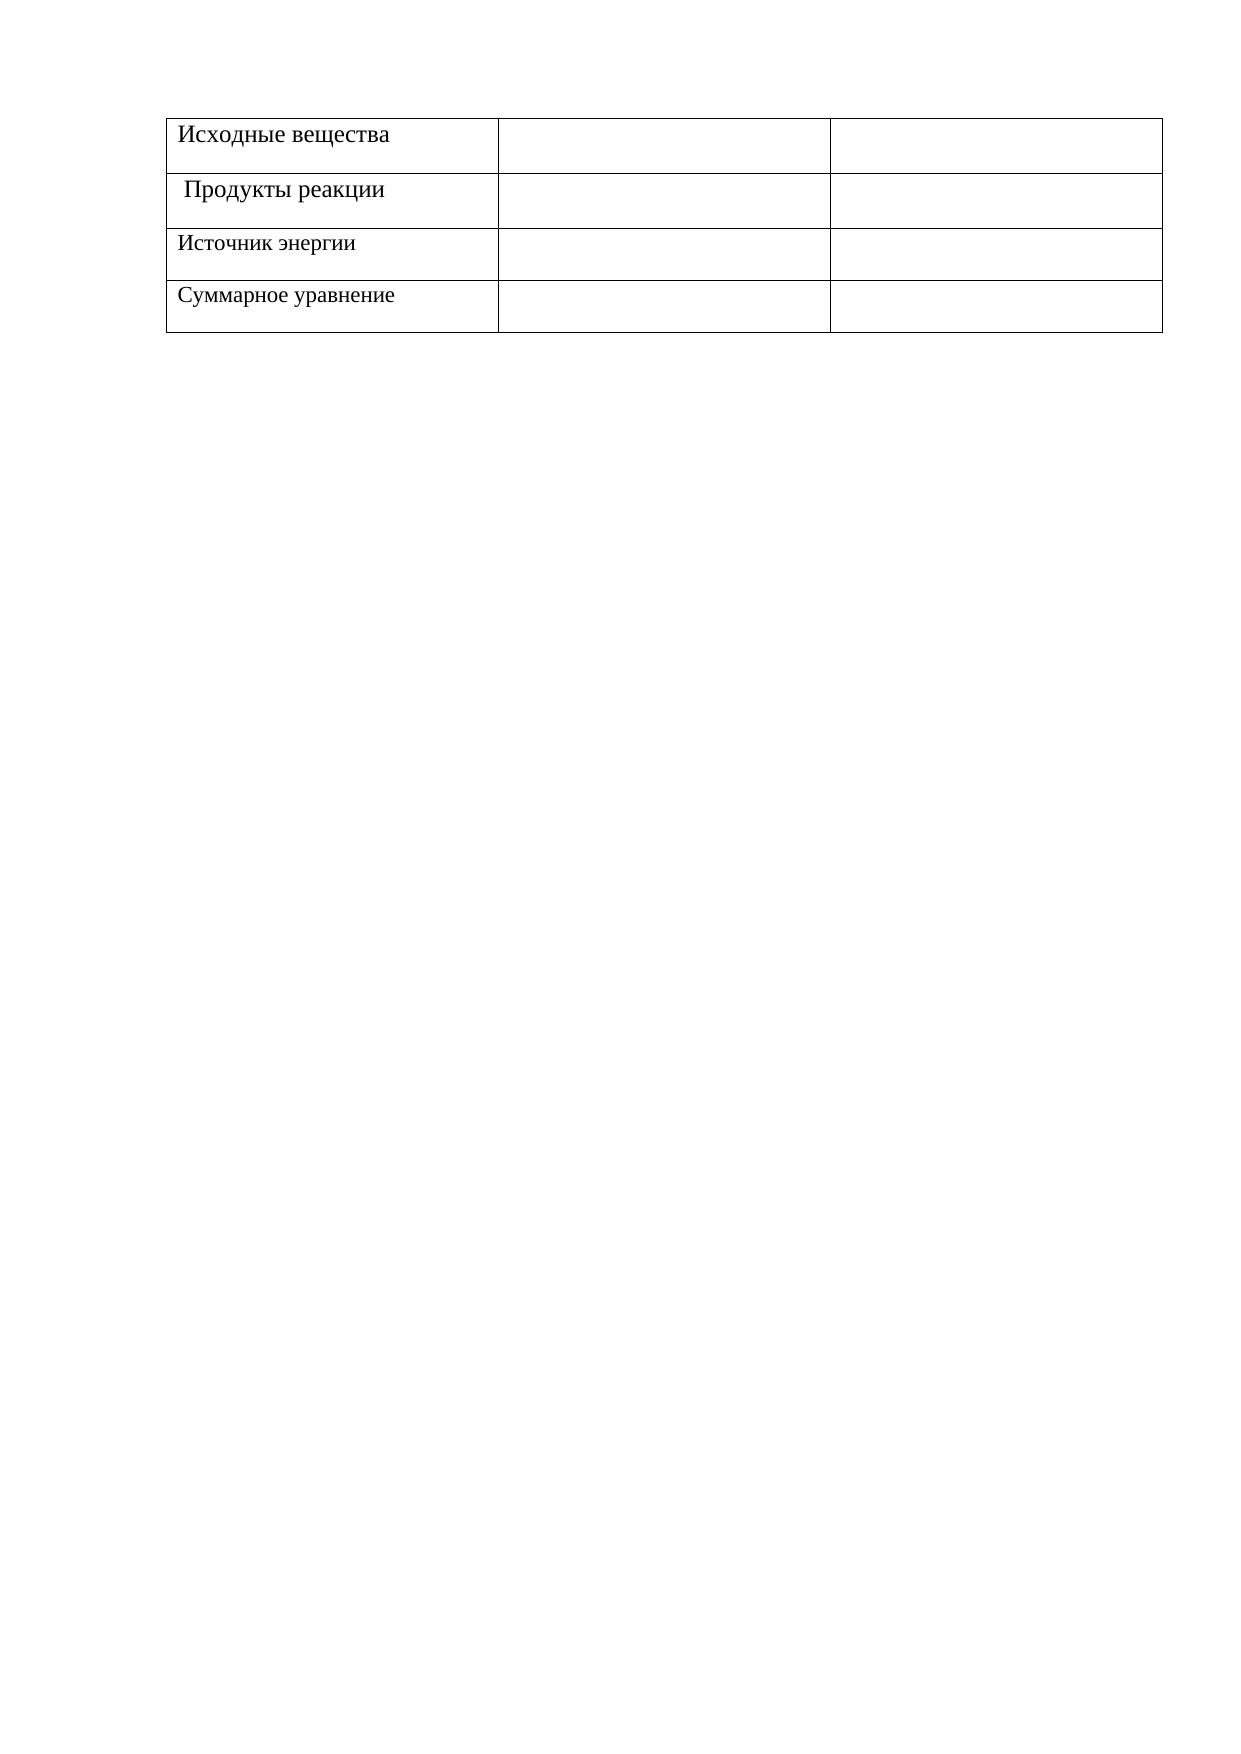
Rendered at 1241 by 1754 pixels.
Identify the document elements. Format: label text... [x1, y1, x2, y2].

table_cell [831, 119, 1162, 173]
table_cell Суммарное уравнение [167, 281, 498, 332]
table_cell [831, 229, 1162, 280]
table_cell [831, 281, 1162, 332]
table_cell Источник энергии [167, 229, 498, 280]
table_cell [499, 281, 830, 332]
table_cell [499, 229, 830, 280]
table_cell Продукты реакции [167, 174, 498, 228]
table_cell Исходные вещества [167, 119, 498, 173]
table_cell [831, 174, 1162, 228]
table_cell [499, 119, 830, 173]
table_cell [499, 174, 830, 228]
